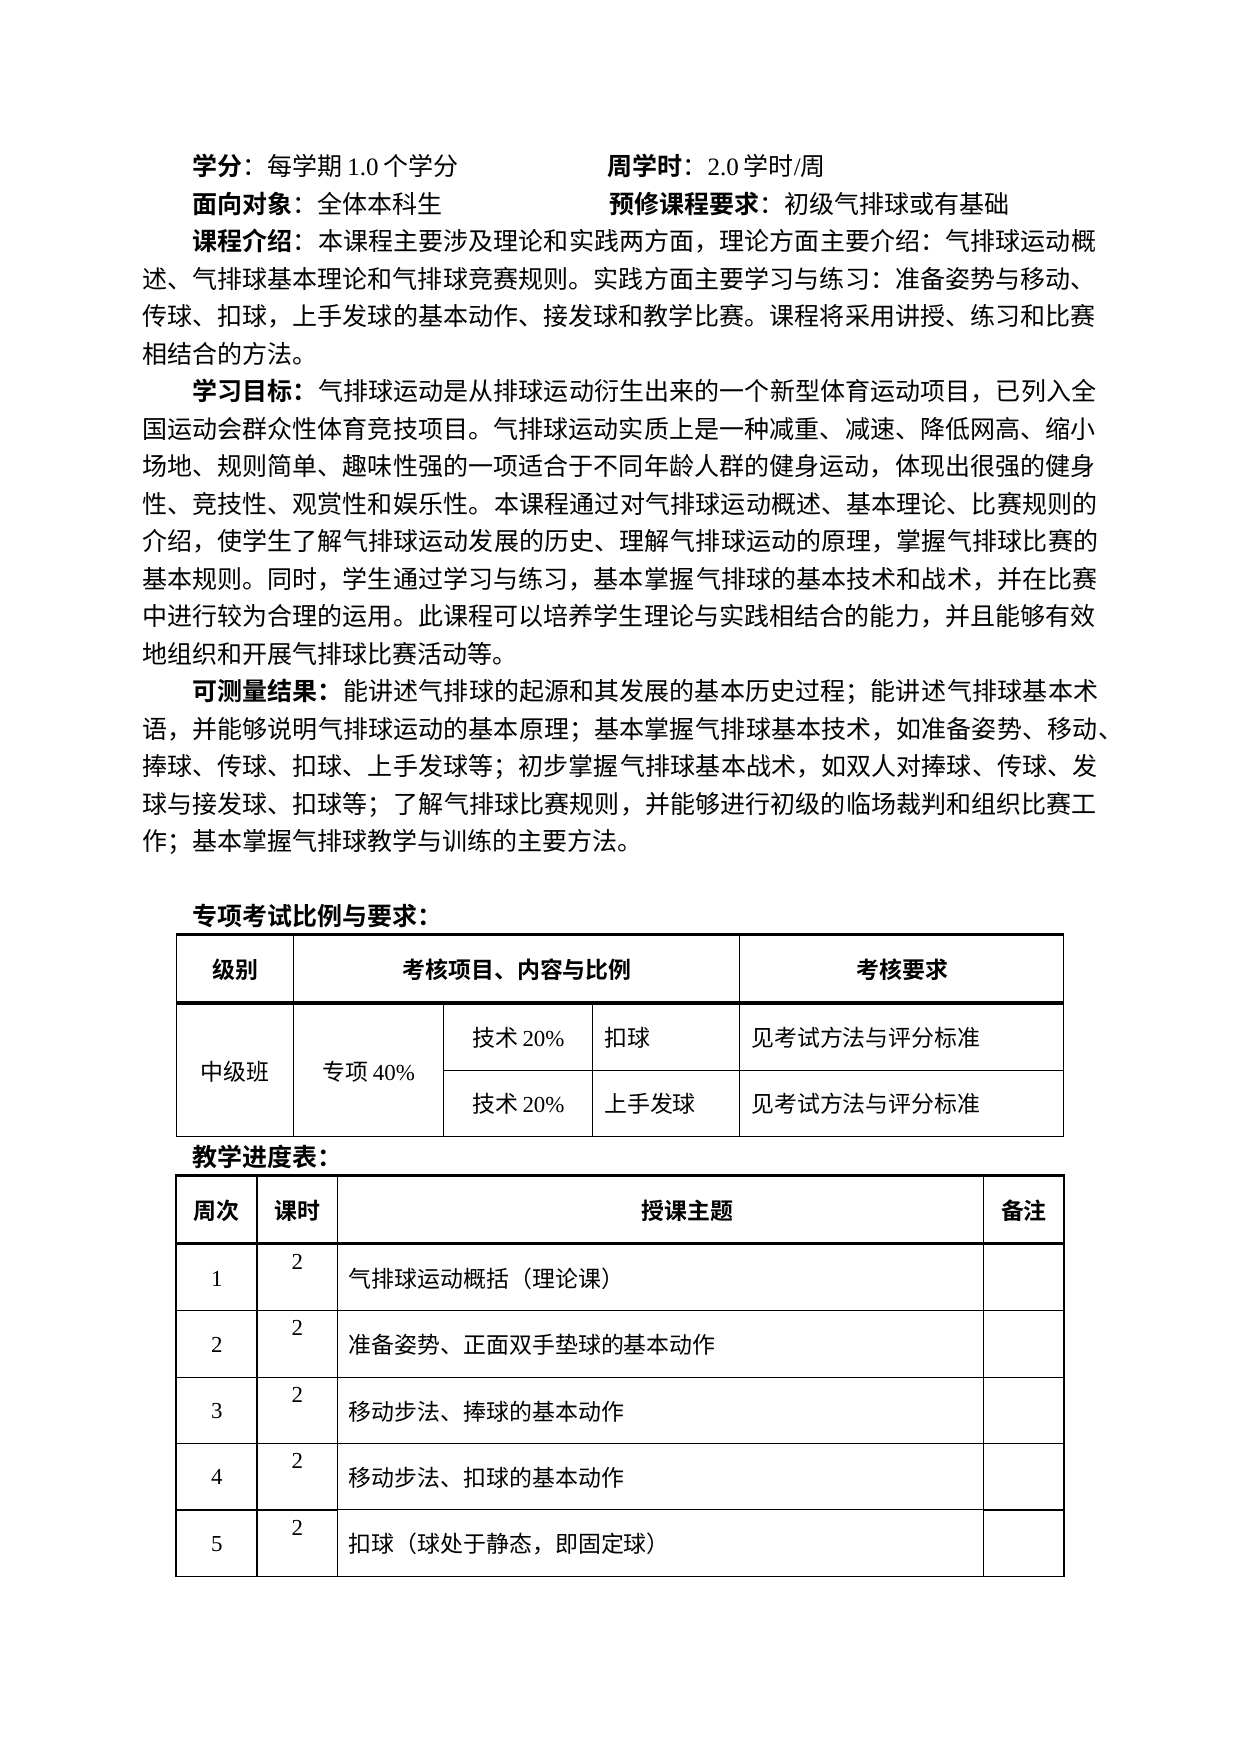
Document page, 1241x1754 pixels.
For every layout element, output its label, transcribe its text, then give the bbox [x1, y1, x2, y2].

table_cell 见考试方法与评分标准 [740, 1071, 1063, 1136]
table_cell 中级班 [177, 1005, 293, 1136]
text 面向对象：全体本科生 预修课程要求：初级气排球或有基础 [142, 183, 1098, 221]
text 专项考试比例与要求： [142, 896, 1098, 933]
table_cell 2 [258, 1245, 337, 1310]
text 学习目标：气排球运动是从排球运动衍生出来的一个新型体育运动项目，已列入全国运动会群众性体育竞技项目。气排球运动实质上是一种减重、减速、降低网高、缩小场地、规则简单、趣味性强的一项适合于不同年龄人群的健身运动，体现出很强的健身性、竞技性、观赏性和娱乐性。本课程通过对气排球运动概述、基本理论、比赛规则的介绍，使学生了解气排球运动发展的历史、理解气排球运动的原理，掌握气排球比赛的基本规则。同时，学生通过学习与练习，基本掌握气排球的基本技术和战术，并在比赛中进行较为合理的运用。此课程可以培养学生理论与实践相结合的能力，并且能够有效地组织和开展气排球比赛活动等。 [142, 371, 1098, 671]
table_cell 2 [258, 1444, 337, 1509]
table_header 周次 [177, 1177, 256, 1242]
table_cell 扣球 [593, 1005, 739, 1069]
table_cell 准备姿势、正面双手垫球的基本动作 [338, 1311, 983, 1376]
table_cell 见考试方法与评分标准 [740, 1005, 1063, 1069]
table_cell 3 [177, 1378, 256, 1443]
table_cell 气排球运动概括（理论课） [338, 1245, 983, 1310]
table_cell 专项40% [294, 1005, 443, 1136]
table_cell [984, 1245, 1063, 1310]
table_header 备注 [984, 1177, 1063, 1242]
table_cell 2 [177, 1311, 256, 1376]
table_cell [984, 1511, 1063, 1576]
table_cell 2 [258, 1511, 337, 1576]
table_header 级别 [177, 936, 293, 1001]
table_cell 技术20% [444, 1071, 592, 1136]
table_cell 上手发球 [593, 1071, 739, 1136]
table_cell 技术20% [444, 1005, 592, 1069]
table_cell 扣球（球处于静态，即固定球） [338, 1510, 983, 1576]
table_header 课时 [258, 1177, 337, 1242]
table_cell 2 [258, 1378, 337, 1443]
text 学分：每学期1.0个学分 周学时：2.0学时/周 [142, 146, 1098, 183]
table_header 考核要求 [740, 936, 1063, 1001]
table_cell [984, 1378, 1063, 1443]
text 可测量结果：能讲述气排球的起源和其发展的基本历史过程；能讲述气排球基本术语，并能够说明气排球运动的基本原理；基本掌握气排球基本技术，如准备姿势、移动、捧球、传球、扣球、上手发球等；初步掌握气排球基本战术，如双人对捧球、传球、发球与接发球、扣球等；了解气排球比赛规则，并能够进行初级的临场裁判和组织比赛工作；基本掌握气排球教学与训练的主要方法。 [142, 671, 1098, 858]
text 课程介绍：本课程主要涉及理论和实践两方面，理论方面主要介绍：气排球运动概述、气排球基本理论和气排球竞赛规则。实践方面主要学习与练习：准备姿势与移动、传球、扣球，上手发球的基本动作、接发球和教学比赛。课程将采用讲授、练习和比赛相结合的方法。 [142, 221, 1098, 371]
table_cell [984, 1311, 1063, 1376]
table_cell [984, 1444, 1063, 1509]
table_header 考核项目、内容与比例 [294, 936, 739, 1001]
table_header 授课主题 [338, 1177, 983, 1242]
table_cell 移动步法、捧球的基本动作 [338, 1378, 983, 1443]
text 教学进度表： [142, 1137, 1098, 1174]
table_cell 4 [177, 1444, 256, 1509]
table_cell 1 [177, 1245, 256, 1310]
table_cell 移动步法、扣球的基本动作 [338, 1444, 983, 1509]
table_cell 2 [258, 1311, 337, 1376]
table_cell 5 [177, 1511, 256, 1576]
